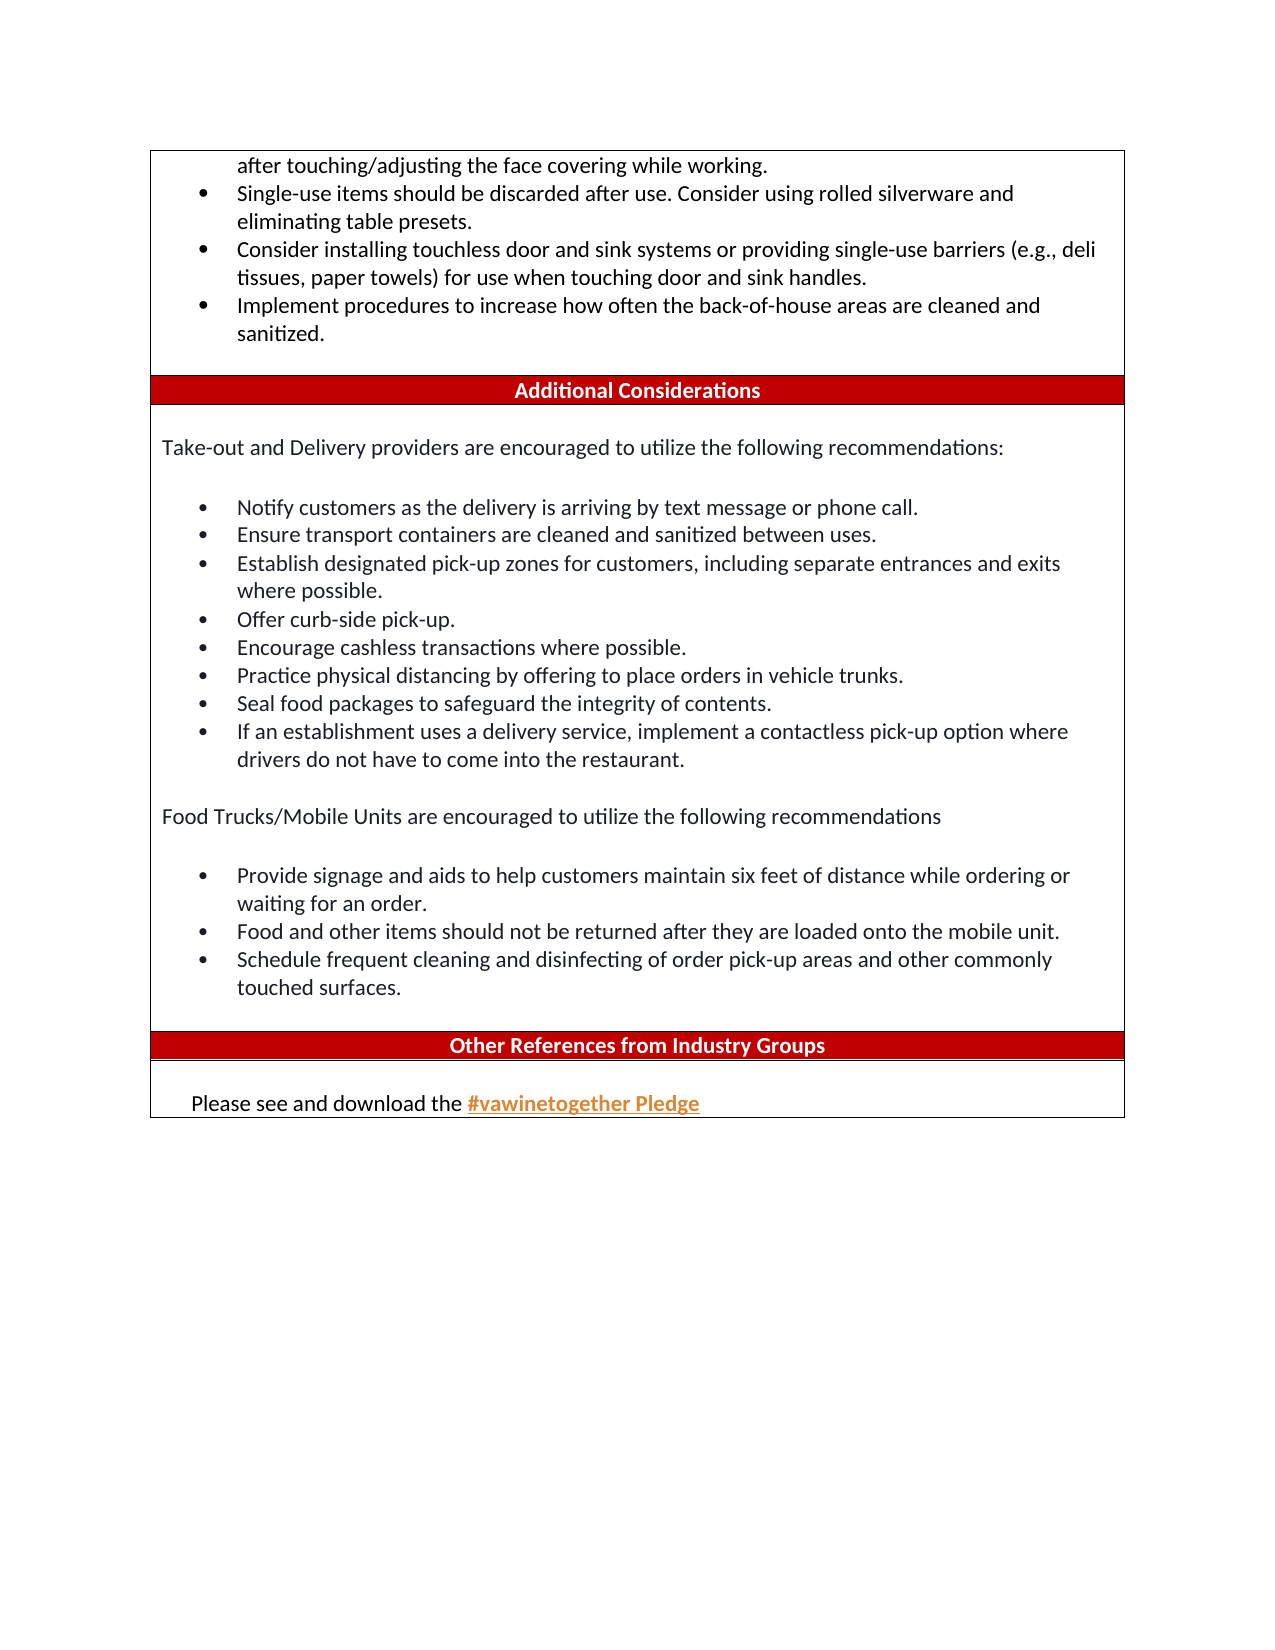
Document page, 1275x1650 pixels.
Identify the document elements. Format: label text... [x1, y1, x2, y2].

table_cell Please see and download the #vawinetogether Pledge [151, 1061, 1124, 1117]
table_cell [151, 151, 1124, 375]
table_cell Take-out and Delivery providers are encouraged to utilize the following recommendations: Notify customers as the delivery is arriving by text message or phone call. Ensure transport containers are cleaned and sanitized between uses. Establish designated pick-up zones for customers, including separate entrances and exits where possible. Offer curb-side pick-up. Encourage cashless transactions where possible. Practice physical distancing by offering to place orders in vehicle trunks. Seal food packages to safeguard the integrity of contents. If an establishment uses a delivery service, implement a contactless pick-up option where drivers do not have to come into the restaurant. Food Trucks/Mobile Units are encouraged to utilize the following recommendations Provide signage and aids to help customers maintain six feet of distance while ordering or waiting for an order. Food and other items should not be returned after they are loaded onto the mobile unit. Schedule frequent cleaning and disinfecting of order pick-up areas and other commonly touched surfaces. [151, 405, 1124, 1031]
table_cell Other References from Industry Groups [151, 1032, 1124, 1059]
table_cell Additional Considerations [151, 376, 1124, 404]
